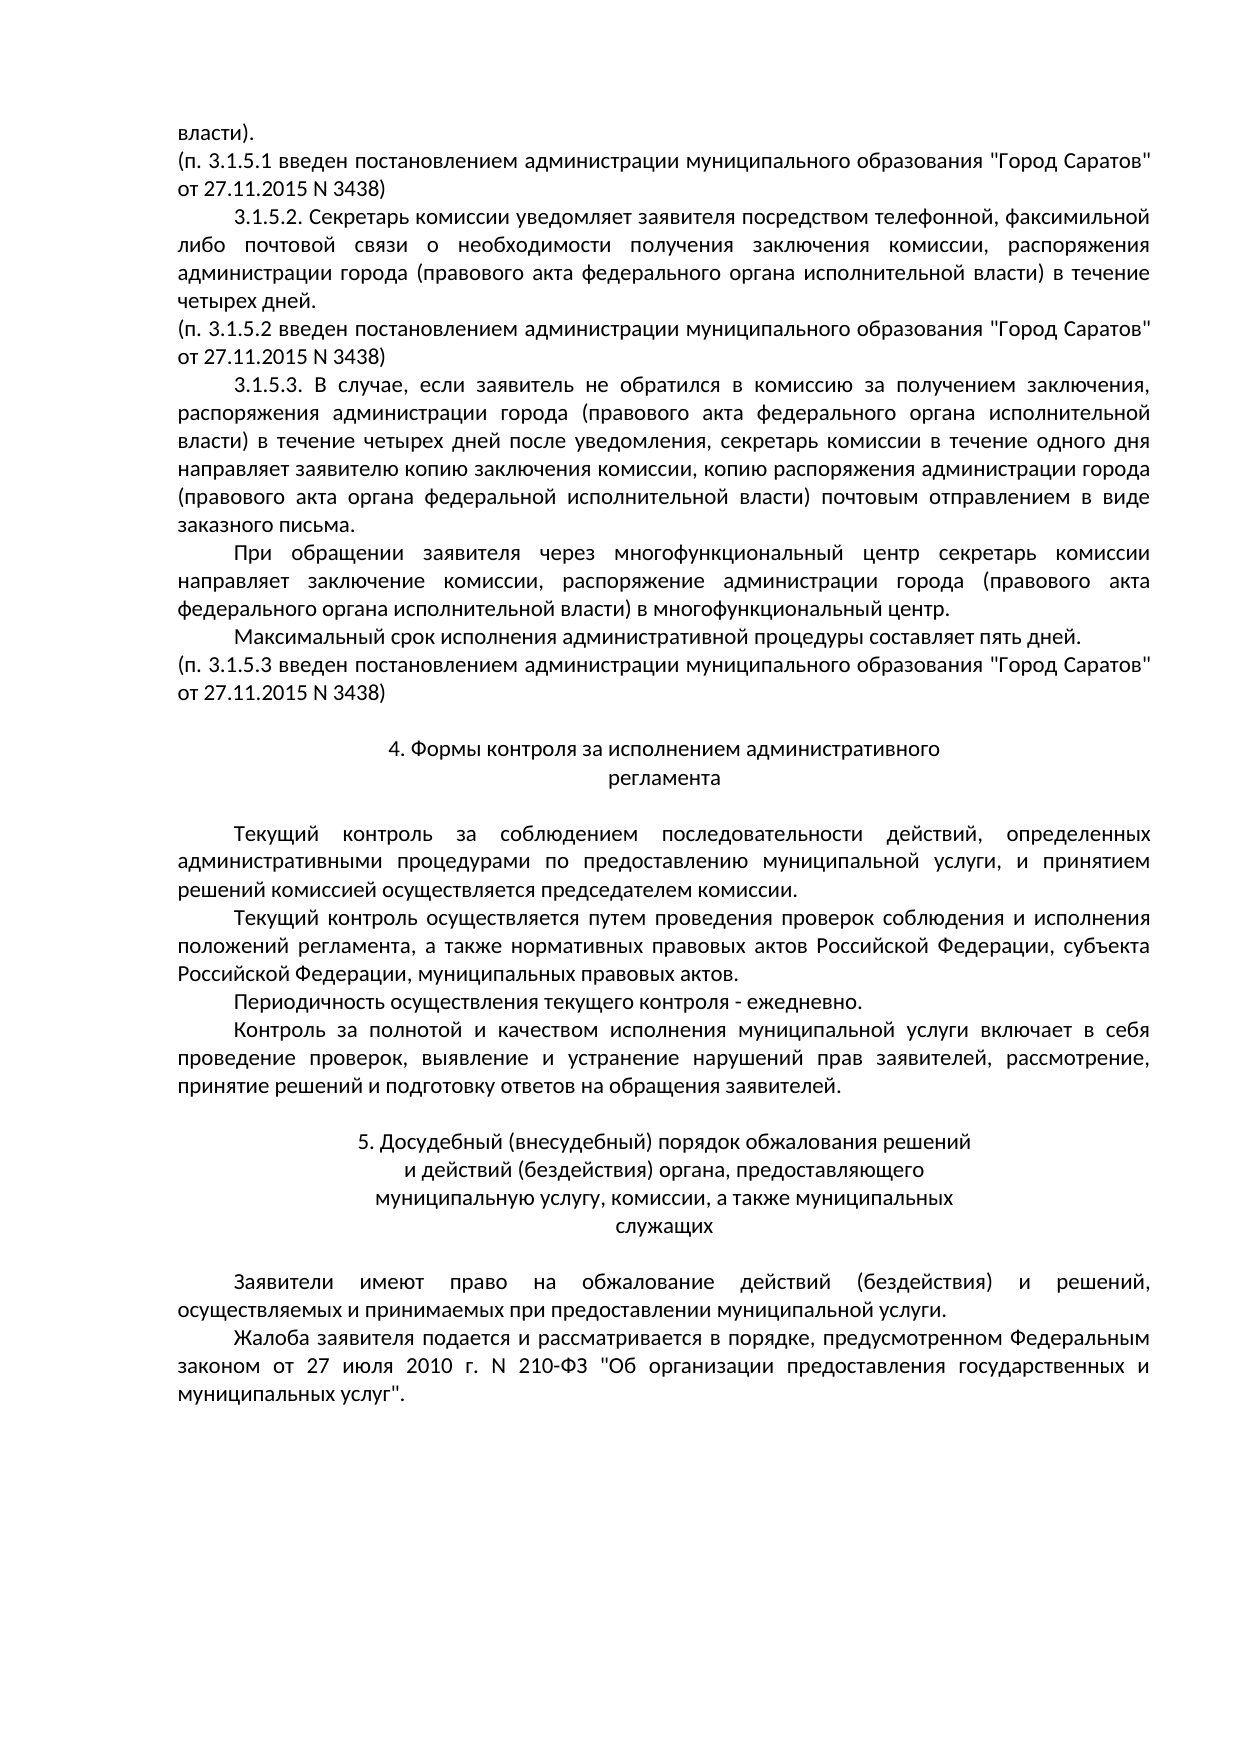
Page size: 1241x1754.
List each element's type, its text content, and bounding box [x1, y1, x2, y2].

text Периодичность осуществления текущего контроля - ежедневно. [177, 987, 1152, 1015]
text (п. 3.1.5.2 введен постановлением администрации муниципального образования "Город Саратов" от 27.11.2015 N 3438) [177, 314, 1152, 370]
text муниципальную услугу, комиссии, а также муниципальных [177, 1183, 1152, 1211]
text 3.1.5.2. Секретарь комиссии уведомляет заявителя посредством телефонной, факсимильной либо почтовой связи о необходимости получения заключения комиссии, распоряжения администрации города (правового акта федерального органа исполнительной власти) в течение четырех дней. [177, 202, 1152, 314]
text (п. 3.1.5.3 введен постановлением администрации муниципального образования "Город Саратов" от 27.11.2015 N 3438) [177, 651, 1152, 707]
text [177, 118, 1152, 146]
text Заявители имеют право на обжалование действий (бездействия) и решений, осуществляемых и принимаемых при предоставлении муниципальной услуги. [177, 1267, 1152, 1323]
text служащих [177, 1211, 1152, 1239]
text 3.1.5.3. В случае, если заявитель не обратился в комиссию за получением заключения, распоряжения администрации города (правового акта федерального органа исполнительной власти) в течение четырех дней после уведомления, секретарь комиссии в течение одного дня направляет заявителю копию заключения комиссии, копию распоряжения администрации города (правового акта органа федеральной исполнительной власти) почтовым отправлением в виде заказного письма. [177, 370, 1152, 538]
text регламента [177, 763, 1152, 791]
text Текущий контроль за соблюдением последовательности действий, определенных административными процедурами по предоставлению муниципальной услуги, и принятием решений комиссией осуществляется председателем комиссии. [177, 819, 1152, 903]
text и действий (бездействия) органа, предоставляющего [177, 1155, 1152, 1183]
text Жалоба заявителя подается и рассматривается в порядке, предусмотренном Федеральным законом от 27 июля 2010 г. N 210-ФЗ "Об организации предоставления государственных и муниципальных услуг". [177, 1323, 1152, 1407]
text При обращении заявителя через многофункциональный центр секретарь комиссии направляет заключение комиссии, распоряжение администрации города (правового акта федерального органа исполнительной власти) в многофункциональный центр. [177, 538, 1152, 622]
text 4. Формы контроля за исполнением административного [177, 734, 1152, 763]
text (п. 3.1.5.1 введен постановлением администрации муниципального образования "Город Саратов" от 27.11.2015 N 3438) [177, 146, 1152, 202]
text 5. Досудебный (внесудебный) порядок обжалования решений [177, 1127, 1152, 1155]
text Контроль за полнотой и качеством исполнения муниципальной услуги включает в себя проведение проверок, выявление и устранение нарушений прав заявителей, рассмотрение, принятие решений и подготовку ответов на обращения заявителей. [177, 1015, 1152, 1099]
text Максимальный срок исполнения административной процедуры составляет пять дней. [177, 622, 1152, 651]
text Текущий контроль осуществляется путем проведения проверок соблюдения и исполнения положений регламента, а также нормативных правовых актов Российской Федерации, субъекта Российской Федерации, муниципальных правовых актов. [177, 903, 1152, 987]
